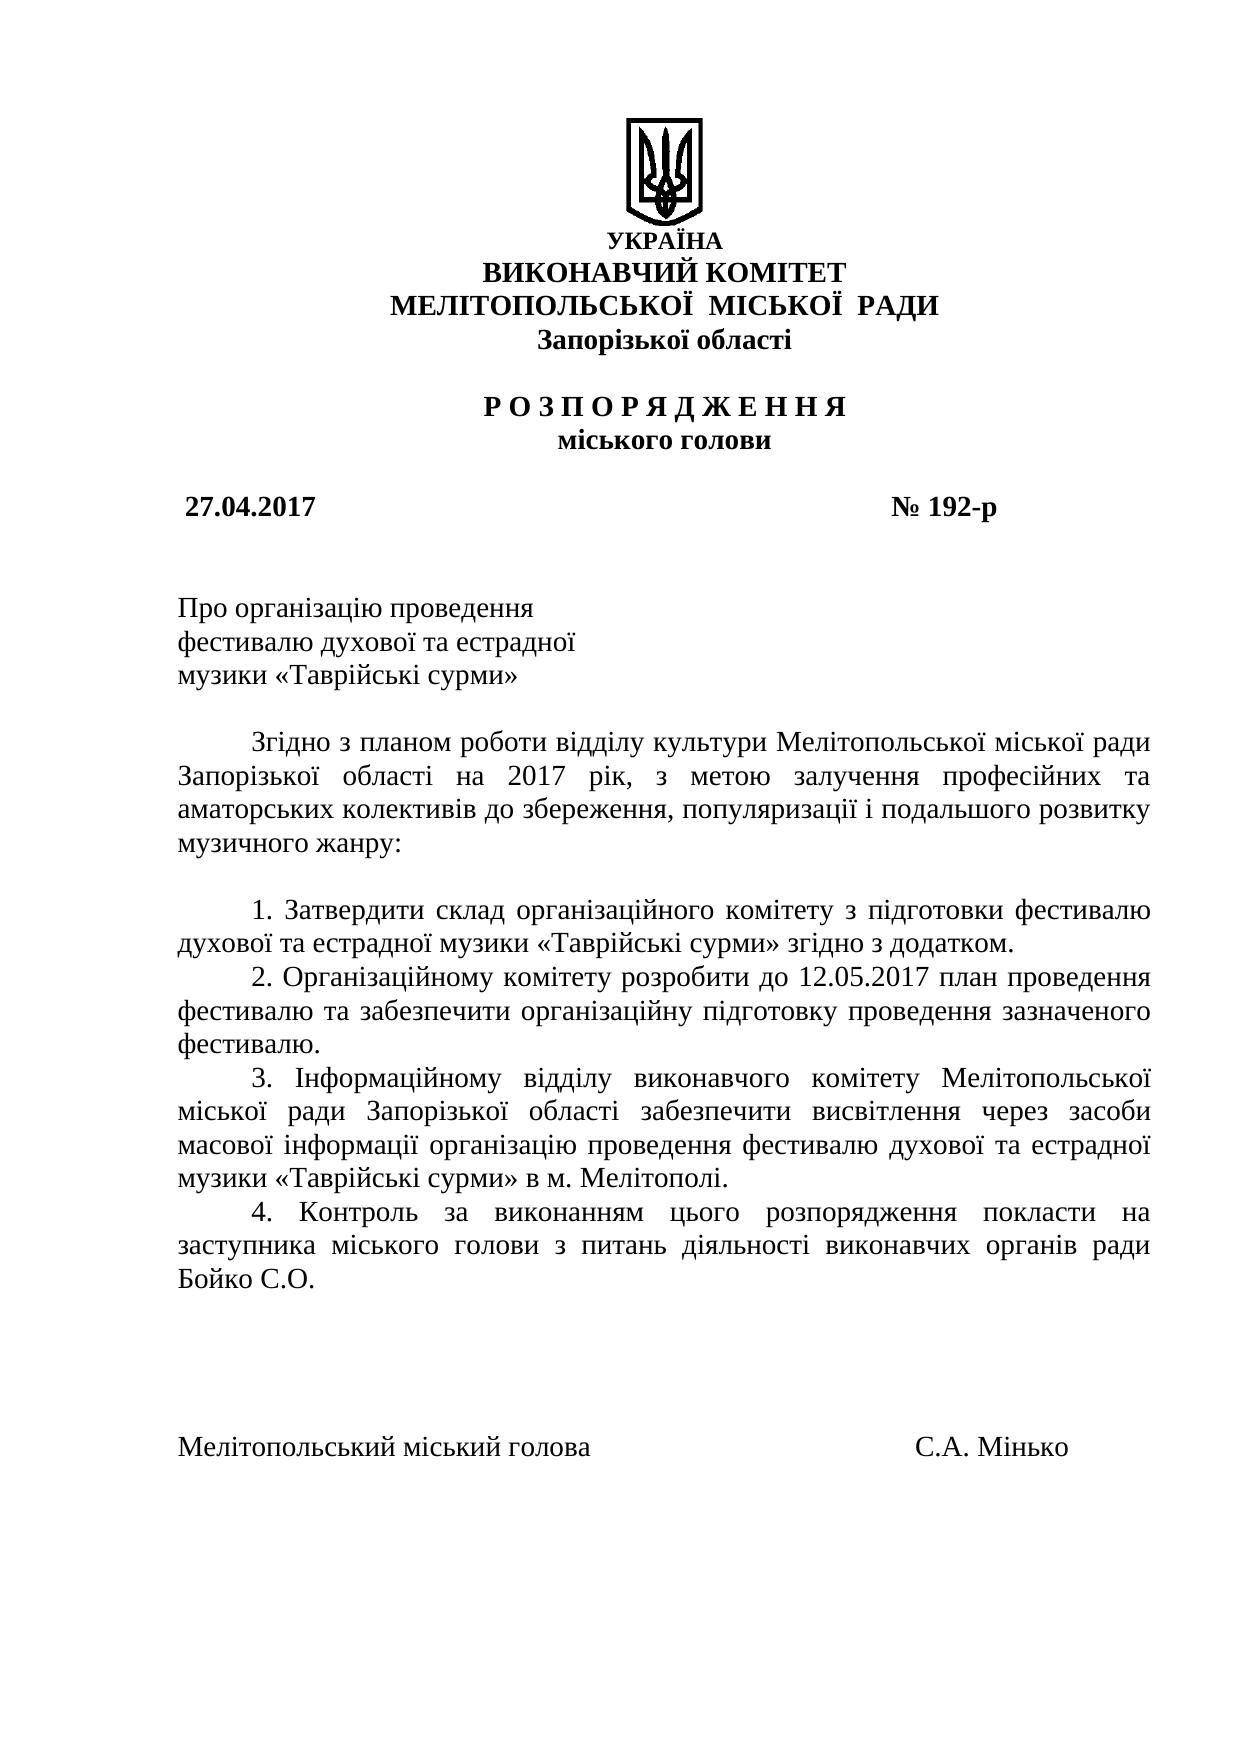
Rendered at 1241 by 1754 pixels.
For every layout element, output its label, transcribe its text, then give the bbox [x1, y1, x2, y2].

text Про організацію проведення [177, 590, 1152, 624]
text Згідно з планом роботи відділу культури Мелітопольської міської ради Запорізької області на 2017 рік, з метою залучення професійних та аматорських колективів до збереження, популяризації і подальшого розвитку музичного жанру: [177, 724, 1152, 858]
subtitle УКРАЇНА [177, 226, 1152, 255]
subtitle МЕЛІТОПОЛЬСЬКОЇ МІСЬКОЇ РАДИ [177, 288, 1152, 322]
text 4. Контроль за виконанням цього розпорядження покласти на заступника міського голови з питань діяльності виконавчих органів ради Бойко С.О. [177, 1194, 1152, 1294]
subtitle Запорізької області [177, 322, 1152, 355]
picture [626, 118, 703, 226]
text 3. Інформаційному відділу виконавчого комітету Мелітопольської міської ради Запорізької області забезпечити висвітлення через засоби масової інформації організацію проведення фестивалю духової та естрадної музики «Таврійські сурми» в м. Мелітополі. [177, 1060, 1152, 1194]
text Мелітопольський міський голова С.А. Мінько [177, 1429, 1152, 1462]
text 1. Затвердити склад організаційного комітету з підготовки фестивалю духової та естрадної музики «Таврійські сурми» згідно з додатком. [177, 892, 1152, 959]
subtitle ВИКОНАВЧИЙ КОМІТЕТ [177, 255, 1152, 288]
text музики «Таврійські сурми» [177, 657, 1152, 691]
text фестивалю духової та естрадної [177, 624, 1152, 657]
text 2. Організаційному комітету розробити до 12.05.2017 план проведення фестивалю та забезпечити організаційну підготовку проведення зазначеного фестивалю. [177, 959, 1152, 1060]
text 27.04.2017 № 192-р [177, 489, 1152, 523]
text Р О З П О Р Я Д Ж Е Н Н Я [177, 389, 1152, 422]
text міського голови [177, 422, 1152, 456]
